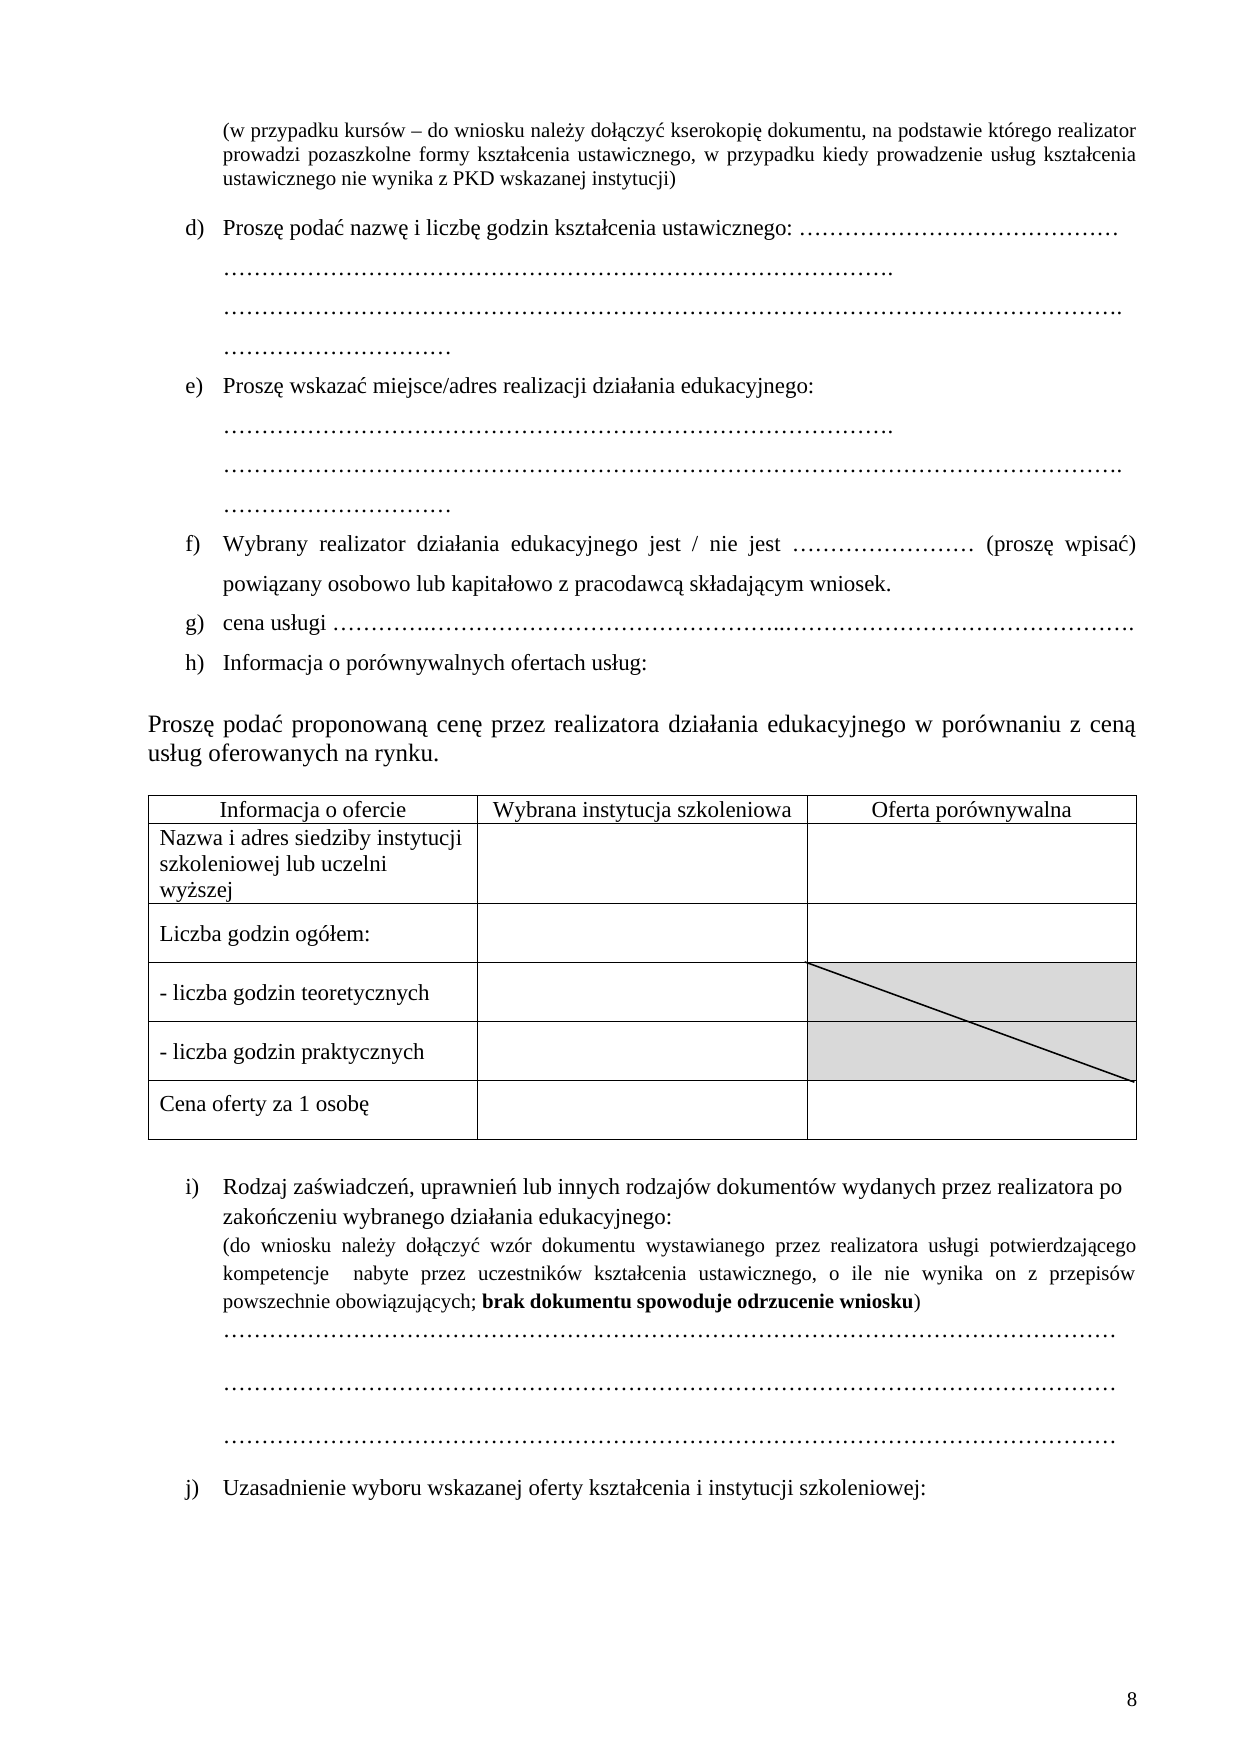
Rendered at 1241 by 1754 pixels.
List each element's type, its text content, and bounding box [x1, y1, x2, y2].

table_cell - liczba godzin teoretycznych [149, 963, 477, 1021]
table_cell [808, 824, 1136, 903]
table_cell [478, 963, 807, 1021]
list Wybrany realizator działania edukacyjnego jest / nie jest …………………… (proszę wpisać) powiązany osobowo lub kapitałowo z pracodawcą składającym wniosek. [185, 530, 1137, 596]
list (do wniosku należy dołączyć wzór dokumentu wystawianego przez realizatora usługi potwierdzającego kompetencje nabyte przez uczestników kształcenia ustawicznego, o ile nie wynika on z przepisów powszechnie obowiązujących; brak dokumentu spowoduje odrzucenie wniosku) [223, 1233, 1137, 1313]
table_cell [478, 904, 807, 962]
list Proszę wskazać miejsce/adres realizacji działania edukacyjnego: [185, 372, 1137, 399]
table_cell Nazwa i adres siedziby instytucji szkoleniowej lub uczelni wyższej [149, 824, 477, 903]
table_cell [808, 1022, 1123, 1080]
table_cell [975, 1022, 1136, 1080]
table_header Wybrana instytucja szkoleniowa [478, 796, 807, 823]
list ……………………………………………………………………………………………………… [223, 1422, 1137, 1448]
table_header Oferta porównywalna [808, 796, 1136, 823]
text Proszę podać proponowaną cenę przez realizatora działania edukacyjnego w porównaniu z ceną usług oferowanych na rynku. [148, 709, 1137, 766]
list ……………………………………………………………………………………………………………………………………………………………………………………………………………… [223, 1316, 1137, 1395]
table_cell [478, 1022, 807, 1080]
table_cell [808, 1081, 1136, 1139]
table_header Informacja o ofercie [149, 796, 477, 823]
table_cell - liczba godzin praktycznych [149, 1022, 477, 1080]
table_cell [808, 904, 1136, 962]
table_cell [478, 824, 807, 903]
list …………………………………………………………………………….……………………………………………………………………………………………………….………………………… [223, 254, 1137, 359]
list (w przypadku kursów – do wniosku należy dołączyć kserokopię dokumentu, na podstawie którego realizator prowadzi pozaszkolne formy kształcenia ustawicznego, w przypadku kiedy prowadzenie usług kształcenia ustawicznego nie wynika z PKD wskazanej instytucji) [223, 118, 1137, 190]
list Uzasadnienie wyboru wskazanej oferty kształcenia i instytucji szkoleniowej: [185, 1474, 1137, 1501]
list Proszę podać nazwę i liczbę godzin kształcenia ustawicznego: …………………………………… [185, 214, 1137, 241]
table_cell Cena oferty za 1 osobę [149, 1081, 477, 1139]
list …………………………………………………………………………….……………………………………………………………………………………………………….………………………… [223, 412, 1137, 517]
table_cell Liczba godzin ogółem: [149, 904, 477, 962]
list cena usługi ………….………………………………………..………………………………………. [185, 609, 1137, 636]
table_cell [813, 963, 1136, 1021]
table_cell [808, 965, 961, 1021]
list Informacja o porównywalnych ofertach usług: [185, 649, 1137, 675]
table_cell [478, 1081, 807, 1139]
list Rodzaj zaświadczeń, uprawnień lub innych rodzajów dokumentów wydanych przez realizatora po zakończeniu wybranego działania edukacyjnego: [185, 1173, 1137, 1229]
